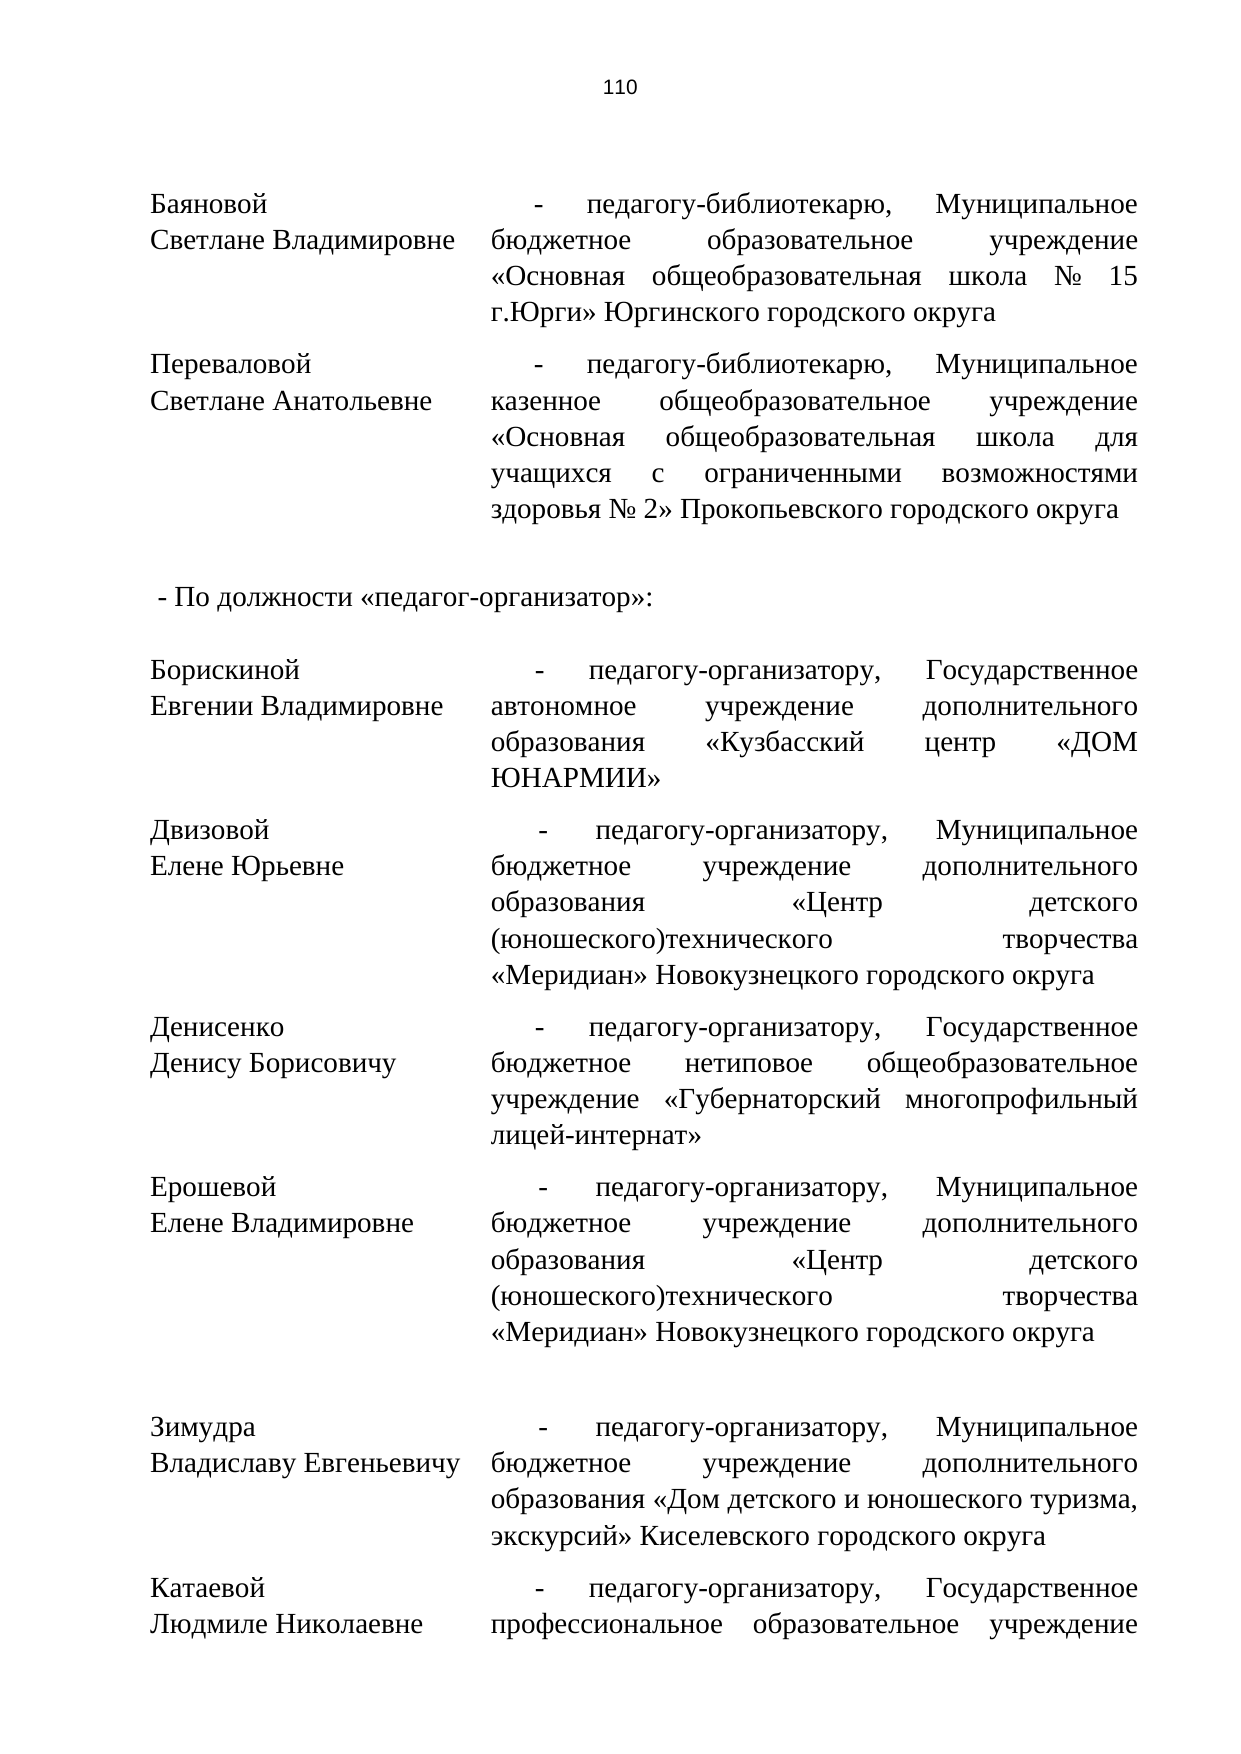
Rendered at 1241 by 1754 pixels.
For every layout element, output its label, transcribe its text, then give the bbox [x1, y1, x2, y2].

table_cell - педагогу-организатору, Государственное бюджетное нетиповое общеобразовательное учреждение «Губернаторский многопрофильный лицей-интернат» [490, 1009, 1139, 1169]
table_cell Зимудра Владиславу Евгеньевичу [149, 1409, 489, 1570]
table_header - педагогу-организатору, Государственное автономное учреждение дополнительного образования «Кузбасский центр «ДОМ ЮНАРМИИ» [490, 652, 1139, 812]
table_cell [149, 1570, 489, 1641]
text - По должности «педагог-организатор»: [150, 579, 1090, 613]
table_cell - педагогу-организатору, Муниципальное бюджетное учреждение дополнительного образования «Центр детского (юношеского)технического творчества «Меридиан» Новокузнецкого городского округа [490, 812, 1139, 1009]
table_header - педагогу-библиотекарю, Муниципальное бюджетное образовательное учреждение «Основная общеобразовательная школа № 15 г.Юрги» Юргинского городского округа [490, 186, 1139, 347]
table_cell - педагогу-библиотекарю, Муниципальное казенное общеобразовательное учреждение «Основная общеобразовательная школа для учащихся с ограниченными возможностями здоровья № 2» Прокопьевского городского округа [490, 347, 1139, 543]
table_cell Денисенко Денису Борисовичу [149, 1009, 489, 1169]
table_cell - педагогу-организатору, Муниципальное бюджетное учреждение дополнительного образования «Дом детского и юношеского туризма, экскурсий» Киселевского городского округа [490, 1409, 1139, 1570]
table_cell Ерошевой Елене Владимировне [149, 1170, 489, 1409]
table_cell Двизовой Елене Юрьевне [149, 812, 489, 1009]
table_cell Переваловой Светлане Анатольевне [149, 347, 489, 543]
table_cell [490, 1570, 1139, 1641]
table_cell - педагогу-организатору, Муниципальное бюджетное учреждение дополнительного образования «Центр детского (юношеского)технического творчества «Меридиан» Новокузнецкого городского округа [490, 1170, 1139, 1409]
table_header Баяновой Светлане Владимировне [149, 186, 489, 347]
table_header Борискиной Евгении Владимировне [149, 652, 489, 812]
